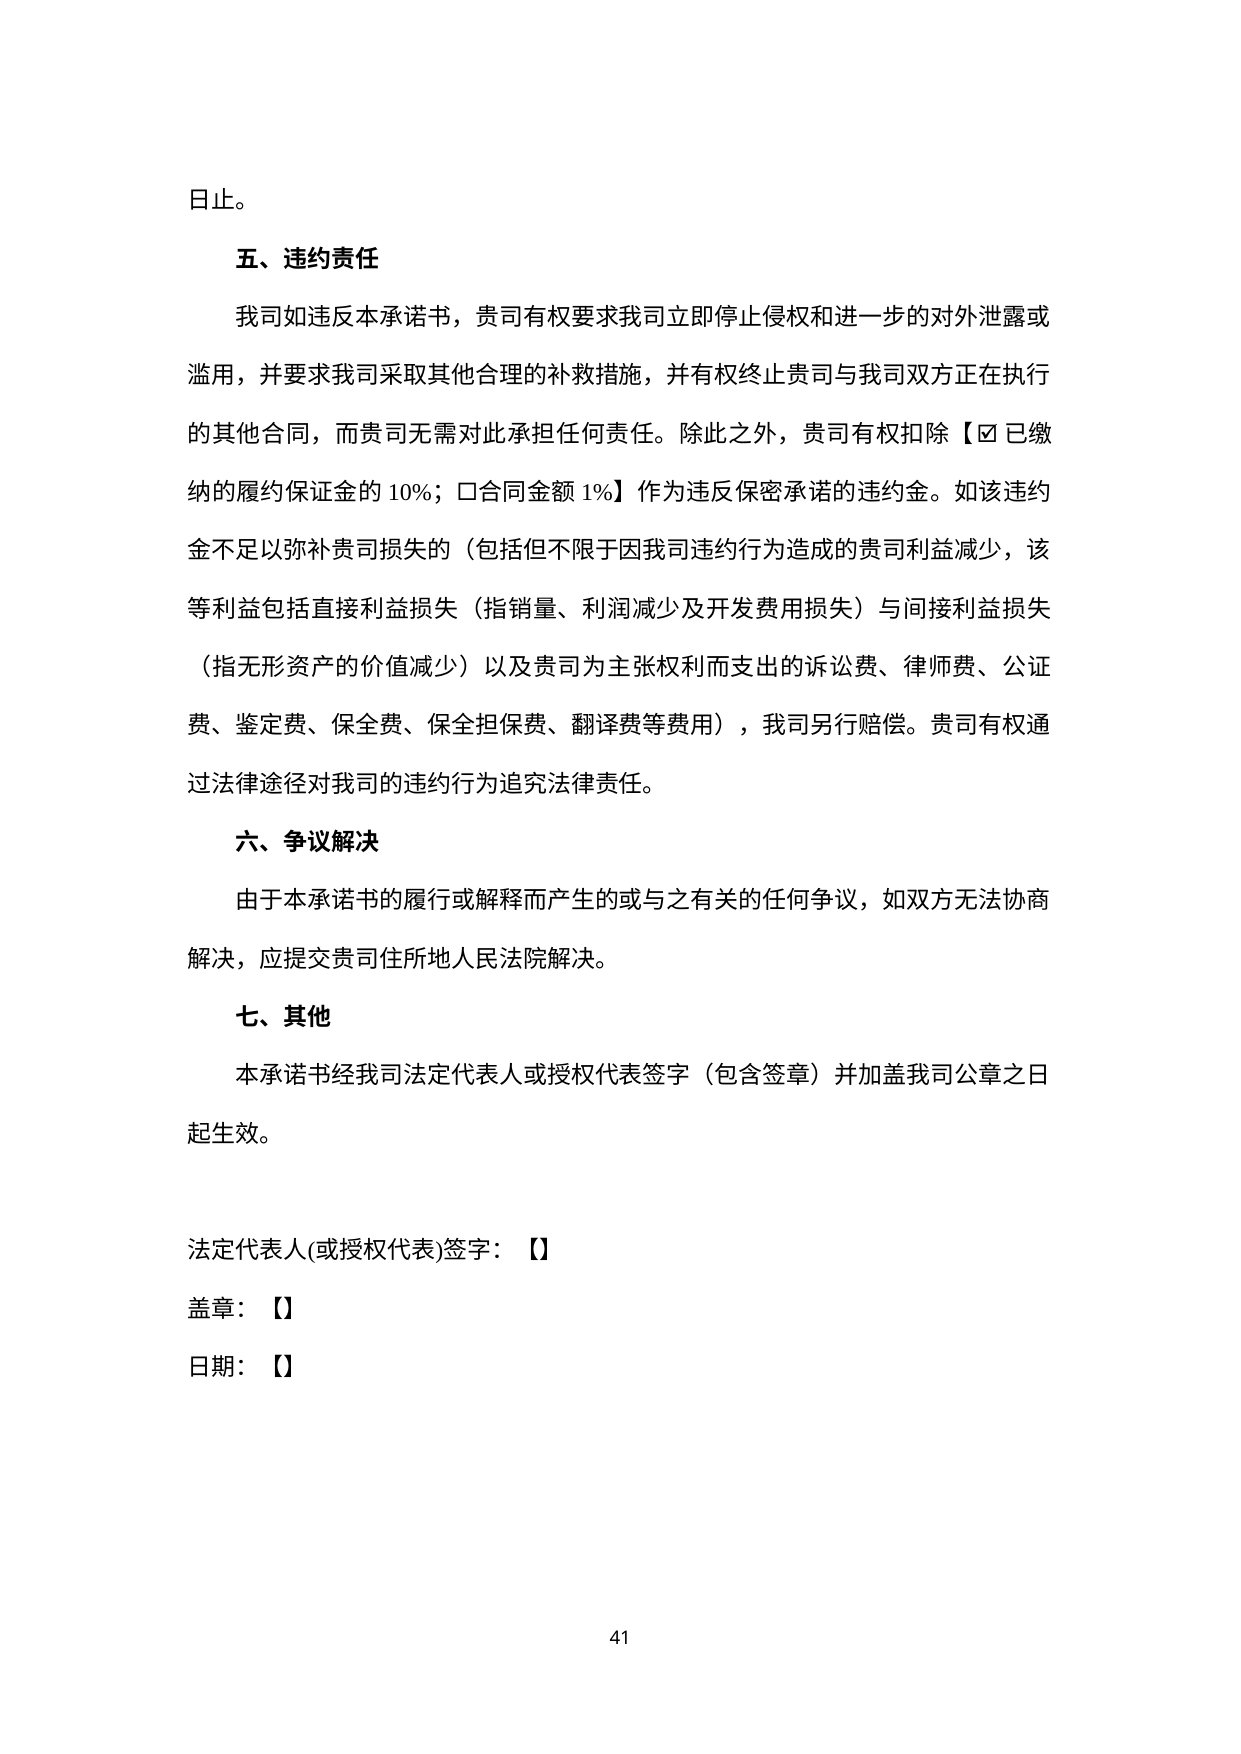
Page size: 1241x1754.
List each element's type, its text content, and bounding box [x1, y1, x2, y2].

text 本承诺书经我司法定代表人或授权代表签字（包含签章）并加盖我司公章之日起生效。 [187, 1037, 1053, 1154]
text 六、争议解决 [187, 804, 1053, 862]
text 我司如违反本承诺书，贵司有权要求我司立即停止侵权和进一步的对外泄露或滥用，并要求我司采取其他合理的补救措施，并有权终止贵司与我司双方正在执行的其他合同，而贵司无需对此承担任何责任。除此之外，贵司有权扣除【已缴纳的履约保证金的10%；合同金额1%】作为违反保密承诺的违约金。如该违约金不足以弥补贵司损失的（包括但不限于因我司违约行为造成的贵司利益减少，该等利益包括直接利益损失（指销量、利润减少及开发费用损失）与间接利益损失（指无形资产的价值减少）以及贵司为主张权利而支出的诉讼费、律师费、公证费、鉴定费、保全费、保全担保费、翻译费等费用），我司另行赔偿。贵司有权通过法律途径对我司的违约行为追究法律责任。 [187, 279, 1053, 804]
text 七、其他 [187, 979, 1053, 1037]
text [187, 162, 1053, 220]
text 由于本承诺书的履行或解释而产生的或与之有关的任何争议，如双方无法协商解决，应提交贵司住所地人民法院解决。 [187, 862, 1053, 979]
text 盖章：【】 [187, 1270, 1053, 1329]
text 法定代表人(或授权代表)签字：【】 [187, 1212, 1053, 1270]
text 五、违约责任 [187, 220, 1053, 279]
text 日期：【】 [187, 1329, 1053, 1387]
